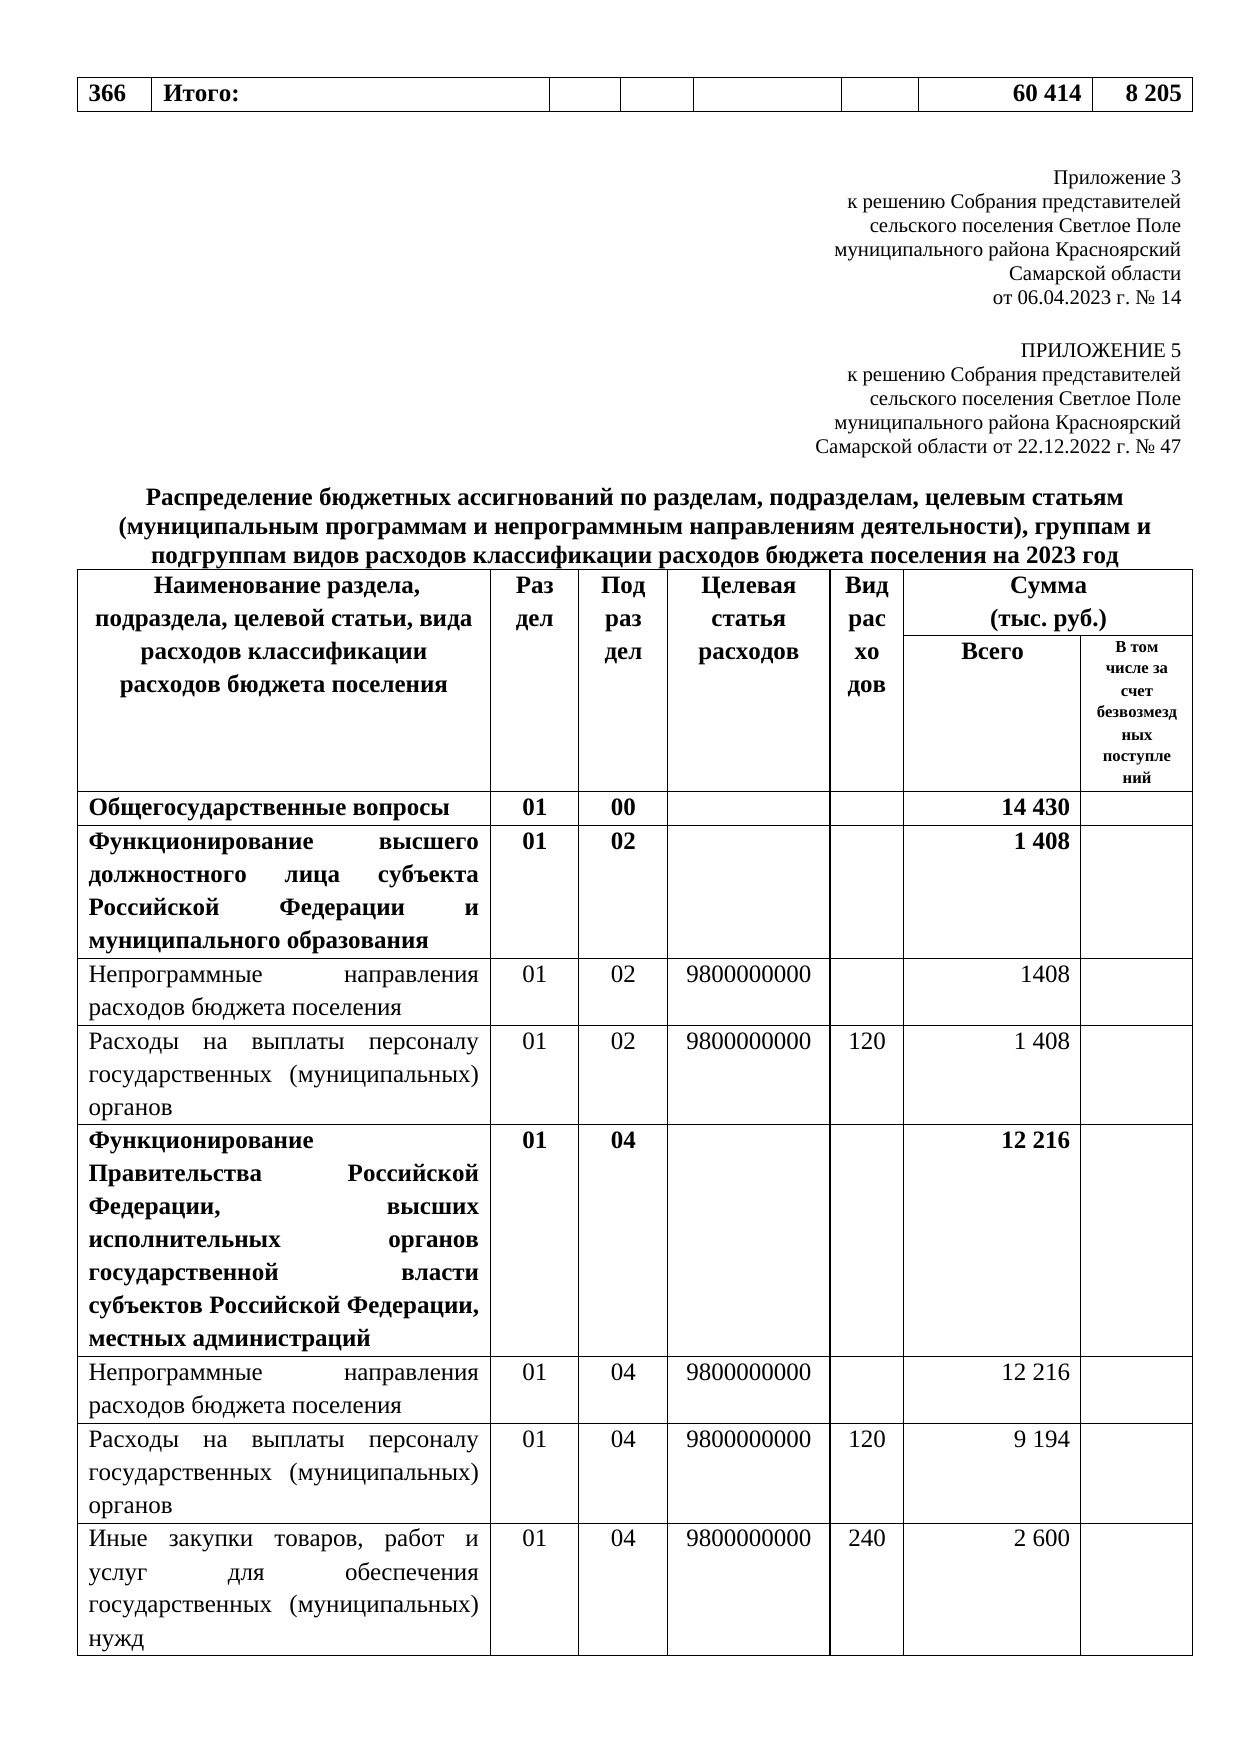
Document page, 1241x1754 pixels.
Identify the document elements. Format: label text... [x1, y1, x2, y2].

table_cell 60 414 [919, 78, 1092, 111]
table_cell 01 [491, 1026, 578, 1124]
text к решению Собрания представителей [502, 362, 1181, 386]
table_cell Иные закупки товаров, работ и услуг для обеспечения государственных (муниципальных) нужд [78, 1524, 490, 1655]
table_header Наименование раздела, подраздела, целевой статьи, вида расходов классификации расходов бюджета поселения [78, 570, 490, 791]
table_cell 00 [579, 792, 667, 825]
table_cell 14 430 [904, 792, 1080, 825]
table_cell 9 194 [904, 1424, 1080, 1522]
table_cell Непрограммные направления расходов бюджета поселения [78, 1357, 490, 1423]
table_cell [831, 959, 903, 1025]
table_cell 9800000000 [668, 1424, 829, 1522]
table_cell 01 [491, 826, 578, 958]
table_cell [831, 1125, 903, 1356]
table_cell 04 [579, 1357, 667, 1423]
text сельского поселения Светлое Поле [502, 386, 1181, 410]
table_cell 01 [491, 959, 578, 1025]
table_header Целевая статья расходов [668, 570, 829, 791]
table_cell [1081, 1026, 1192, 1124]
table_cell 04 [579, 1125, 667, 1356]
text сельского поселения Светлое Поле [502, 213, 1181, 237]
table_cell [1081, 1424, 1192, 1522]
table_cell 1 408 [904, 1026, 1080, 1124]
table_header Сумма (тыс. руб.) [904, 570, 1192, 635]
text муниципального района Красноярский [502, 410, 1181, 434]
table_cell 02 [579, 1026, 667, 1124]
table_cell [1081, 792, 1192, 825]
table_cell [1081, 1125, 1192, 1356]
table_cell 366 [78, 78, 151, 111]
table_header Раз дел [491, 570, 578, 791]
table_cell 01 [491, 1524, 578, 1655]
table_cell [1081, 1524, 1192, 1655]
table_cell Общегосударственные вопросы [78, 792, 490, 825]
table_cell [621, 78, 693, 111]
table_cell 9800000000 [668, 1524, 829, 1655]
table_cell [550, 78, 620, 111]
table_cell 01 [491, 1357, 578, 1423]
table_cell Всего [904, 636, 1080, 791]
table_cell [668, 792, 829, 825]
table_cell 120 [831, 1424, 903, 1522]
table_cell Расходы на выплаты персоналу государственных (муниципальных) органов [78, 1424, 490, 1522]
text от 06.04.2023 г. № 14 [502, 285, 1181, 309]
table_cell 1 408 [904, 826, 1080, 958]
table_cell 12 216 [904, 1357, 1080, 1423]
table_cell 01 [491, 1424, 578, 1522]
table_cell 120 [831, 1026, 903, 1124]
table_cell [831, 792, 903, 825]
text Самарской области от 22.12.2022 г. № 47 [502, 434, 1181, 458]
table_cell 04 [579, 1524, 667, 1655]
table_cell Функционирование высшего должностного лица субъекта Российской Федерации и муниципального образования [78, 826, 490, 958]
table_cell Непрограммные направления расходов бюджета поселения [78, 959, 490, 1025]
table_cell 9800000000 [668, 1026, 829, 1124]
table_cell [1081, 826, 1192, 958]
table_cell 01 [491, 1125, 578, 1356]
table_cell [668, 826, 829, 958]
table_cell В том числе за счет безвозмездных поступле ний [1081, 636, 1192, 791]
text Распределение бюджетных ассигнований по разделам, подразделам, целевым статьям (муниципальным программам и непрограммным направлениям деятельности), группам и подгруппам видов расходов классификации расходов бюджета поселения на 2023 год [89, 482, 1181, 569]
table_cell 04 [579, 1424, 667, 1522]
table_cell [1081, 1357, 1192, 1423]
table_cell Итого: [152, 78, 549, 111]
table_cell 240 [831, 1524, 903, 1655]
table_cell 8 205 [1093, 78, 1192, 111]
table_cell [831, 1357, 903, 1423]
table_cell 02 [579, 959, 667, 1025]
text Самарской области [502, 261, 1181, 285]
table_cell 02 [579, 826, 667, 958]
table_header Вид рас хо дов [831, 570, 903, 791]
table_cell [831, 826, 903, 958]
table_cell Расходы на выплаты персоналу государственных (муниципальных) органов [78, 1026, 490, 1124]
table_cell [694, 78, 841, 111]
table_cell 2 600 [904, 1524, 1080, 1655]
table_cell 01 [491, 792, 578, 825]
table_header Под раз дел [579, 570, 667, 791]
table_cell [1081, 959, 1192, 1025]
text к решению Собрания представителей [502, 189, 1181, 213]
text муниципального района Красноярский [502, 237, 1181, 261]
text ПРИЛОЖЕНИЕ 5 [502, 338, 1181, 362]
table_cell 9800000000 [668, 1357, 829, 1423]
table_cell [842, 78, 918, 111]
table_cell 12 216 [904, 1125, 1080, 1356]
table_cell 1408 [904, 959, 1080, 1025]
table_cell [668, 1125, 829, 1356]
text Приложение 3 [502, 165, 1181, 189]
table_cell 9800000000 [668, 959, 829, 1025]
table_cell Функционирование Правительства Российской Федерации, высших исполнительных органов государственной власти субъектов Российской Федерации, местных администраций [78, 1125, 490, 1356]
